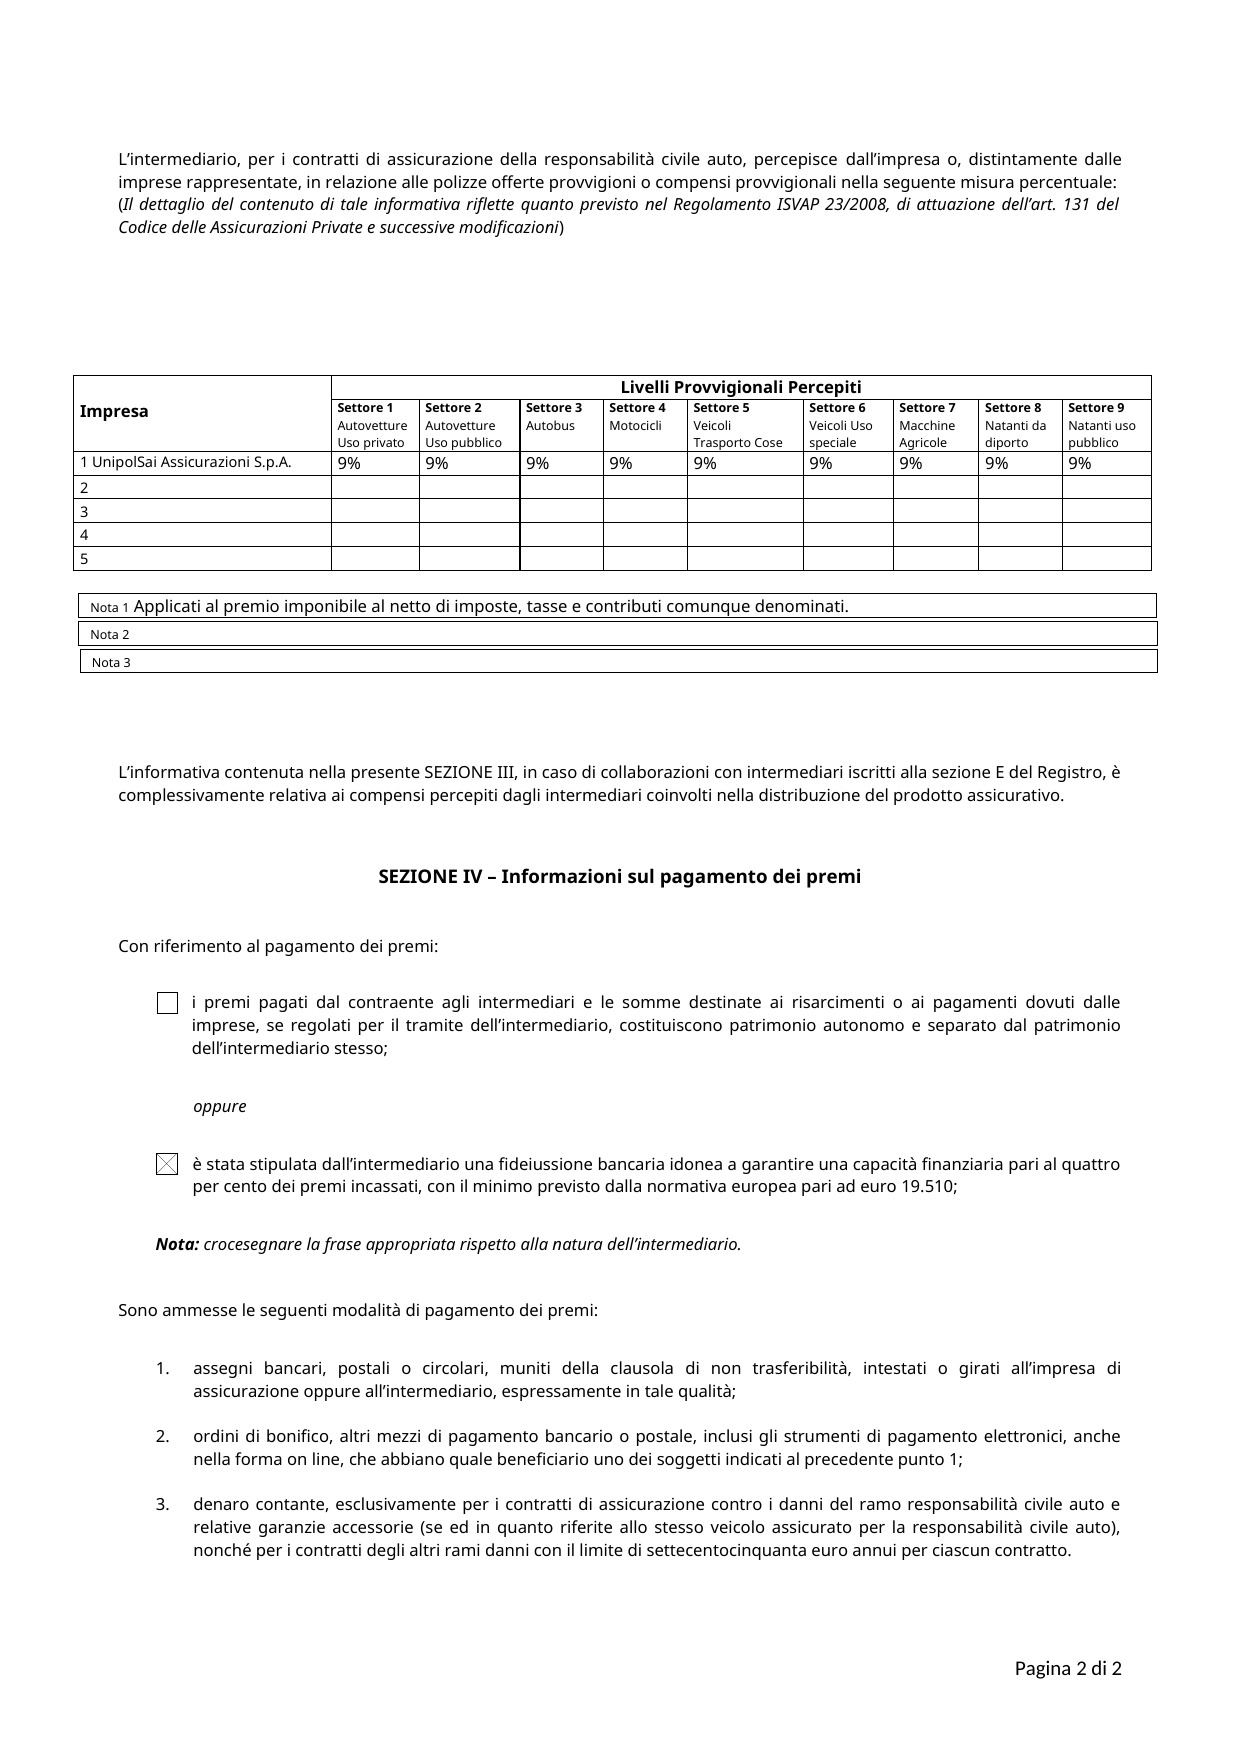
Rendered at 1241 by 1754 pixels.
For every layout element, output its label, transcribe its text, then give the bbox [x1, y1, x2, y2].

text oppure [193, 1094, 1122, 1117]
table_cell [604, 547, 687, 569]
table_cell [521, 499, 603, 522]
table_cell [979, 547, 1062, 569]
table_cell Settore 8 Natanti da diporto [979, 400, 1062, 451]
table_cell [420, 476, 519, 498]
table_cell Settore 1 Autovetture Uso privato [332, 400, 419, 451]
table_cell 9% [521, 452, 603, 474]
table_header [74, 376, 331, 398]
table_cell [1063, 523, 1151, 546]
table_cell [979, 523, 1062, 546]
table_cell 4 [74, 523, 331, 546]
table_cell Settore 2 Autovetture Uso pubblico [420, 400, 519, 451]
table_cell [332, 476, 419, 498]
table_cell Settore 7 Macchine Agricole [894, 400, 978, 451]
table_cell 9% [332, 452, 419, 474]
text Sono ammesse le seguenti modalità di pagamento dei premi: [118, 1299, 1122, 1321]
table_cell 2 [74, 476, 331, 498]
table_cell Settore 6 Veicoli Uso speciale [804, 400, 893, 451]
text i premi pagati dal contraente agli intermediari e le somme destinate ai risarcimenti o ai pagamenti dovuti dalle imprese, se regolati per il tramite dell’intermediario, costituiscono patrimonio autonomo e separato dal patrimonio dell’intermediario stesso; [118, 991, 1122, 1059]
table_cell [688, 476, 803, 498]
table_cell 1 UnipolSai Assicurazioni S.p.A. [74, 452, 331, 474]
table_header Nota 3 [81, 650, 1157, 672]
table_cell Settore 5 Veicoli Trasporto Cose [688, 400, 803, 451]
table_cell [521, 523, 603, 546]
text Con riferimento al pagamento dei premi: [118, 934, 1122, 957]
table_cell [894, 547, 978, 569]
table_cell 5 [74, 547, 331, 569]
table_header Nota 1 Applicati al premio imponibile al netto di imposte, tasse e contributi comunque denominati. [79, 594, 1156, 617]
table_cell [604, 476, 687, 498]
table_cell [894, 499, 978, 522]
text L’intermediario, per i contratti di assicurazione della responsabilità civile auto, percepisce dall’impresa o, distintamente dalle imprese rappresentate, in relazione alle polizze offerte provvigioni o compensi provvigionali nella seguente misura percentuale: [118, 148, 1122, 193]
table_cell 9% [894, 452, 978, 474]
table_cell [521, 476, 603, 498]
table_cell [604, 523, 687, 546]
table_cell [604, 499, 687, 522]
table_cell 9% [804, 452, 893, 474]
list denaro contante, esclusivamente per i contratti di assicurazione contro i danni del ramo responsabilità civile auto e relative garanzie accessorie (se ed in quanto riferite allo stesso veicolo assicurato per la responsabilità civile auto), nonché per i contratti degli altri rami danni con il limite di settecentocinquanta euro annui per ciascun contratto. [156, 1493, 1122, 1561]
table_cell [1063, 476, 1151, 498]
table_cell Settore 4 Motocicli [604, 400, 687, 451]
table_header Livelli Provvigionali Percepiti [332, 376, 1151, 398]
table_cell [332, 547, 419, 569]
table_cell [804, 499, 893, 522]
list assegni bancari, postali o circolari, muniti della clausola di non trasferibilità, intestati o girati all’impresa di assicurazione oppure all’intermediario, espressamente in tale qualità; [156, 1357, 1122, 1402]
table_cell [688, 547, 803, 569]
table_cell [804, 476, 893, 498]
table_cell [688, 523, 803, 546]
text (Il dettaglio del contenuto di tale informativa riflette quanto previsto nel Regolamento ISVAP 23/2008, di attuazione dell’art. 131 del Codice delle Assicurazioni Private e successive modificazioni) [118, 193, 1122, 238]
table_cell 3 [74, 499, 331, 522]
table_cell Settore 9 Natanti uso pubblico [1063, 400, 1151, 451]
table_cell [1063, 499, 1151, 522]
table_header Nota 2 [79, 622, 1157, 644]
table_cell 9% [979, 452, 1062, 474]
table_cell [420, 499, 519, 522]
table_cell Impresa [74, 399, 331, 451]
table_cell 9% [604, 452, 687, 474]
table_cell Settore 3 Autobus [521, 400, 603, 451]
table_cell [1063, 547, 1151, 569]
table_cell [420, 547, 519, 569]
table_cell [804, 547, 893, 569]
table_cell [688, 499, 803, 522]
table_cell [894, 476, 978, 498]
table_cell [332, 523, 419, 546]
table_cell [979, 499, 1062, 522]
table_cell [979, 476, 1062, 498]
text L’informativa contenuta nella presente SEZIONE III, in caso di collaborazioni con intermediari iscritti alla sezione E del Registro, è complessivamente relativa ai compensi percepiti dagli intermediari coinvolti nella distribuzione del prodotto assicurativo. [118, 761, 1122, 807]
table_cell [804, 523, 893, 546]
text SEZIONE IV – Informazioni sul pagamento dei premi [118, 863, 1122, 889]
table_cell [332, 499, 419, 522]
table_cell 9% [1063, 452, 1151, 474]
table_cell 9% [688, 452, 803, 474]
table_cell [894, 523, 978, 546]
table_cell [420, 523, 519, 546]
table_cell 9% [420, 452, 519, 474]
table_cell [521, 547, 603, 569]
list ordini di bonifico, altri mezzi di pagamento bancario o postale, inclusi gli strumenti di pagamento elettronici, anche nella forma on line, che abbiano quale beneficiario uno dei soggetti indicati al precedente punto 1; [156, 1425, 1122, 1470]
text Nota: crocesegnare la frase appropriata rispetto alla natura dell’intermediario. [155, 1233, 1122, 1256]
text è stata stipulata dall’intermediario una fideiussione bancaria idonea a garantire una capacità finanziaria pari al quattro per cento dei premi incassati, con il minimo previsto dalla normativa europea pari ad euro 19.510; [155, 1152, 1122, 1198]
